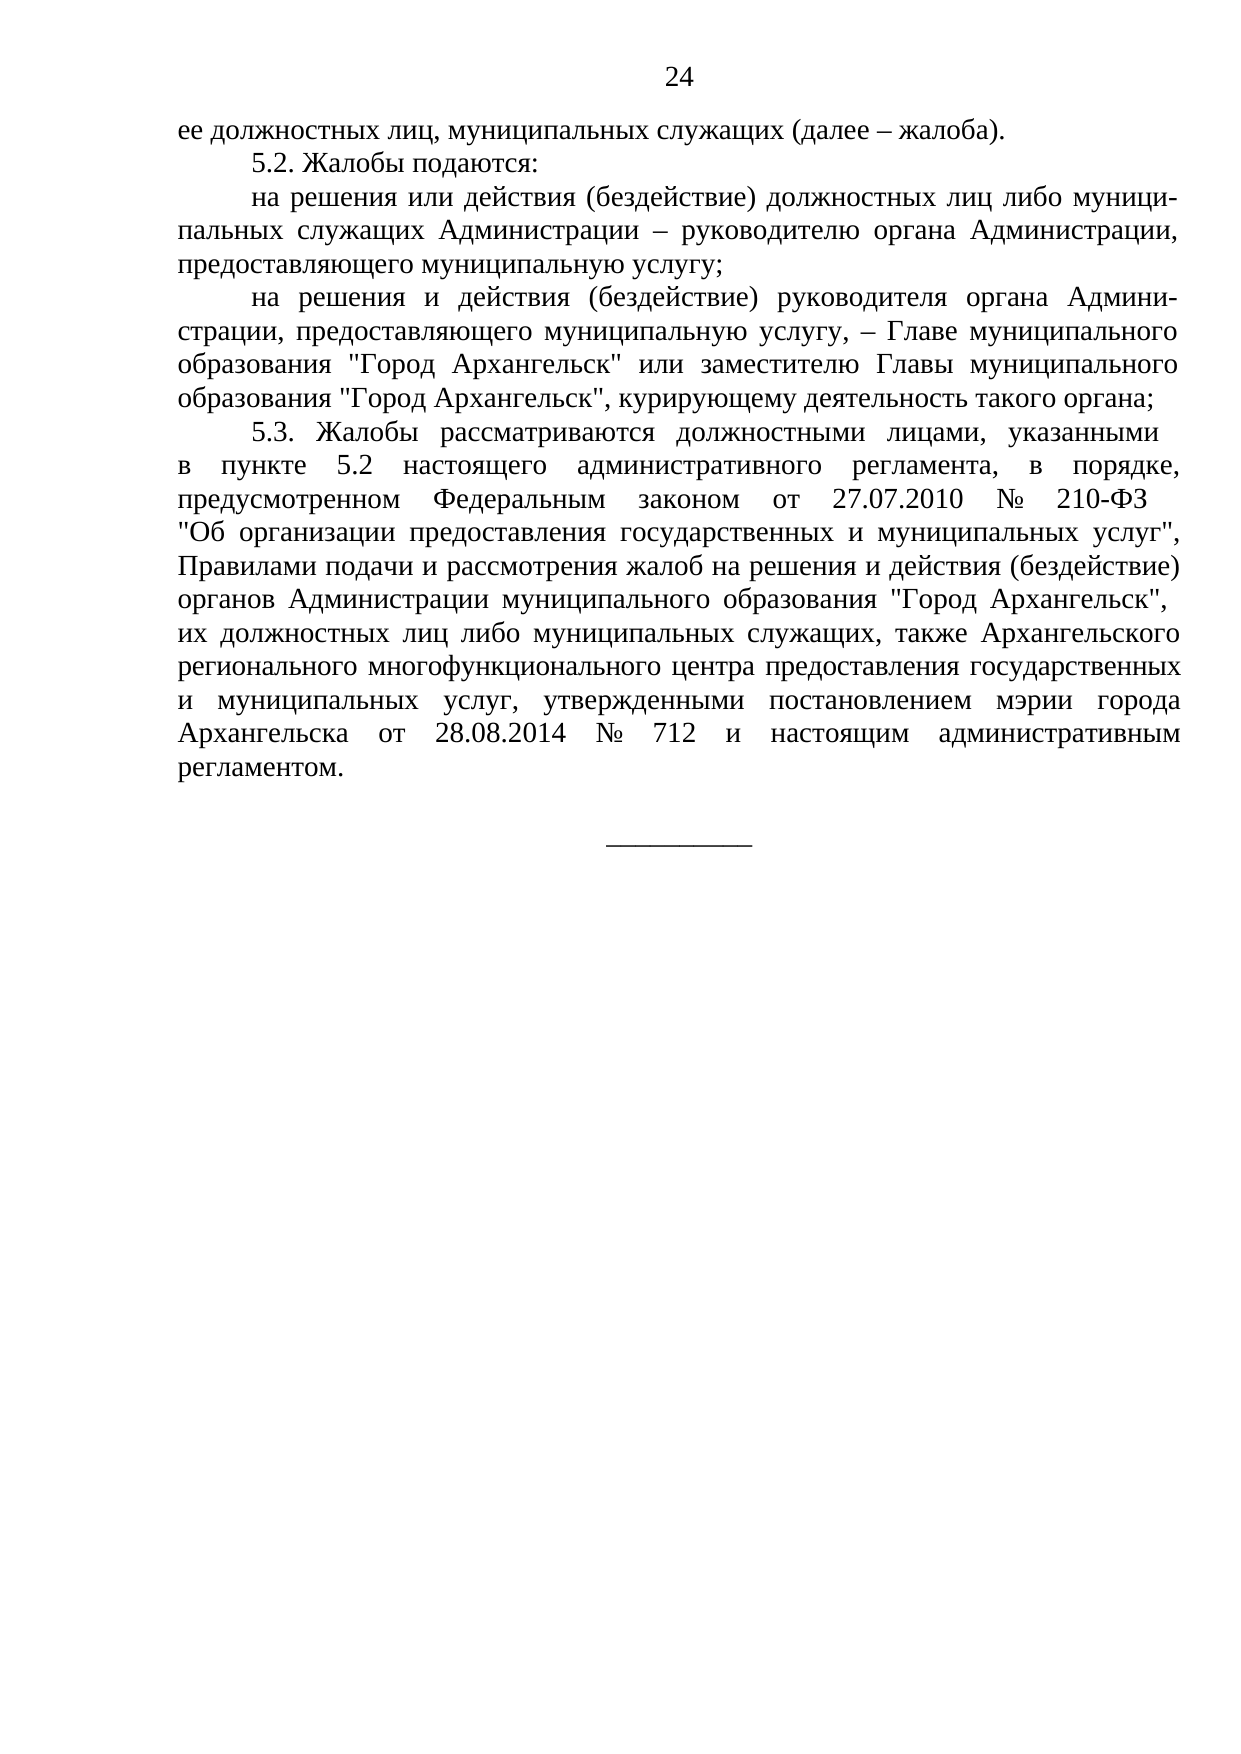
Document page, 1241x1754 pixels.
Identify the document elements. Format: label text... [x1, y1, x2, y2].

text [177, 112, 1179, 145]
text 5.3. Жалобы рассматриваются должностными лицами, указанными в пункте 5.2 настоящего административного регламента, в порядке, предусмотренном Федеральным законом от 27.07.2010 № 210-ФЗ "Об организации предоставления государственных и муниципальных услуг", Правилами подачи и рассмотрения жалоб на решения и действия (бездействие) органов Администрации муниципального образования "Город Архангельск", их должностных лиц либо муниципальных служащих, также Архангельского регионального многофункционального центра предоставления государственных и муниципальных услуг, утвержденными постановлением мэрии города Архангельска от 28.08.2014 № 712 и настоящим административным регламентом. [177, 414, 1181, 783]
text __________ [177, 816, 1181, 850]
text 5.2. Жалобы подаются: [177, 145, 1181, 179]
text на решения или действия (бездействие) должностных лиц либо муници-пальных служащих Администрации – руководителю органа Администрации, предоставляющего муниципальную услугу; [177, 179, 1179, 279]
text на решения и действия (бездействие) руководителя органа Админи-страции, предоставляющего муниципальную услугу, – Главе муниципального образования "Город Архангельск" или заместителю Главы муниципального образования "Город Архангельск", курирующему деятельность такого органа; [177, 279, 1179, 414]
